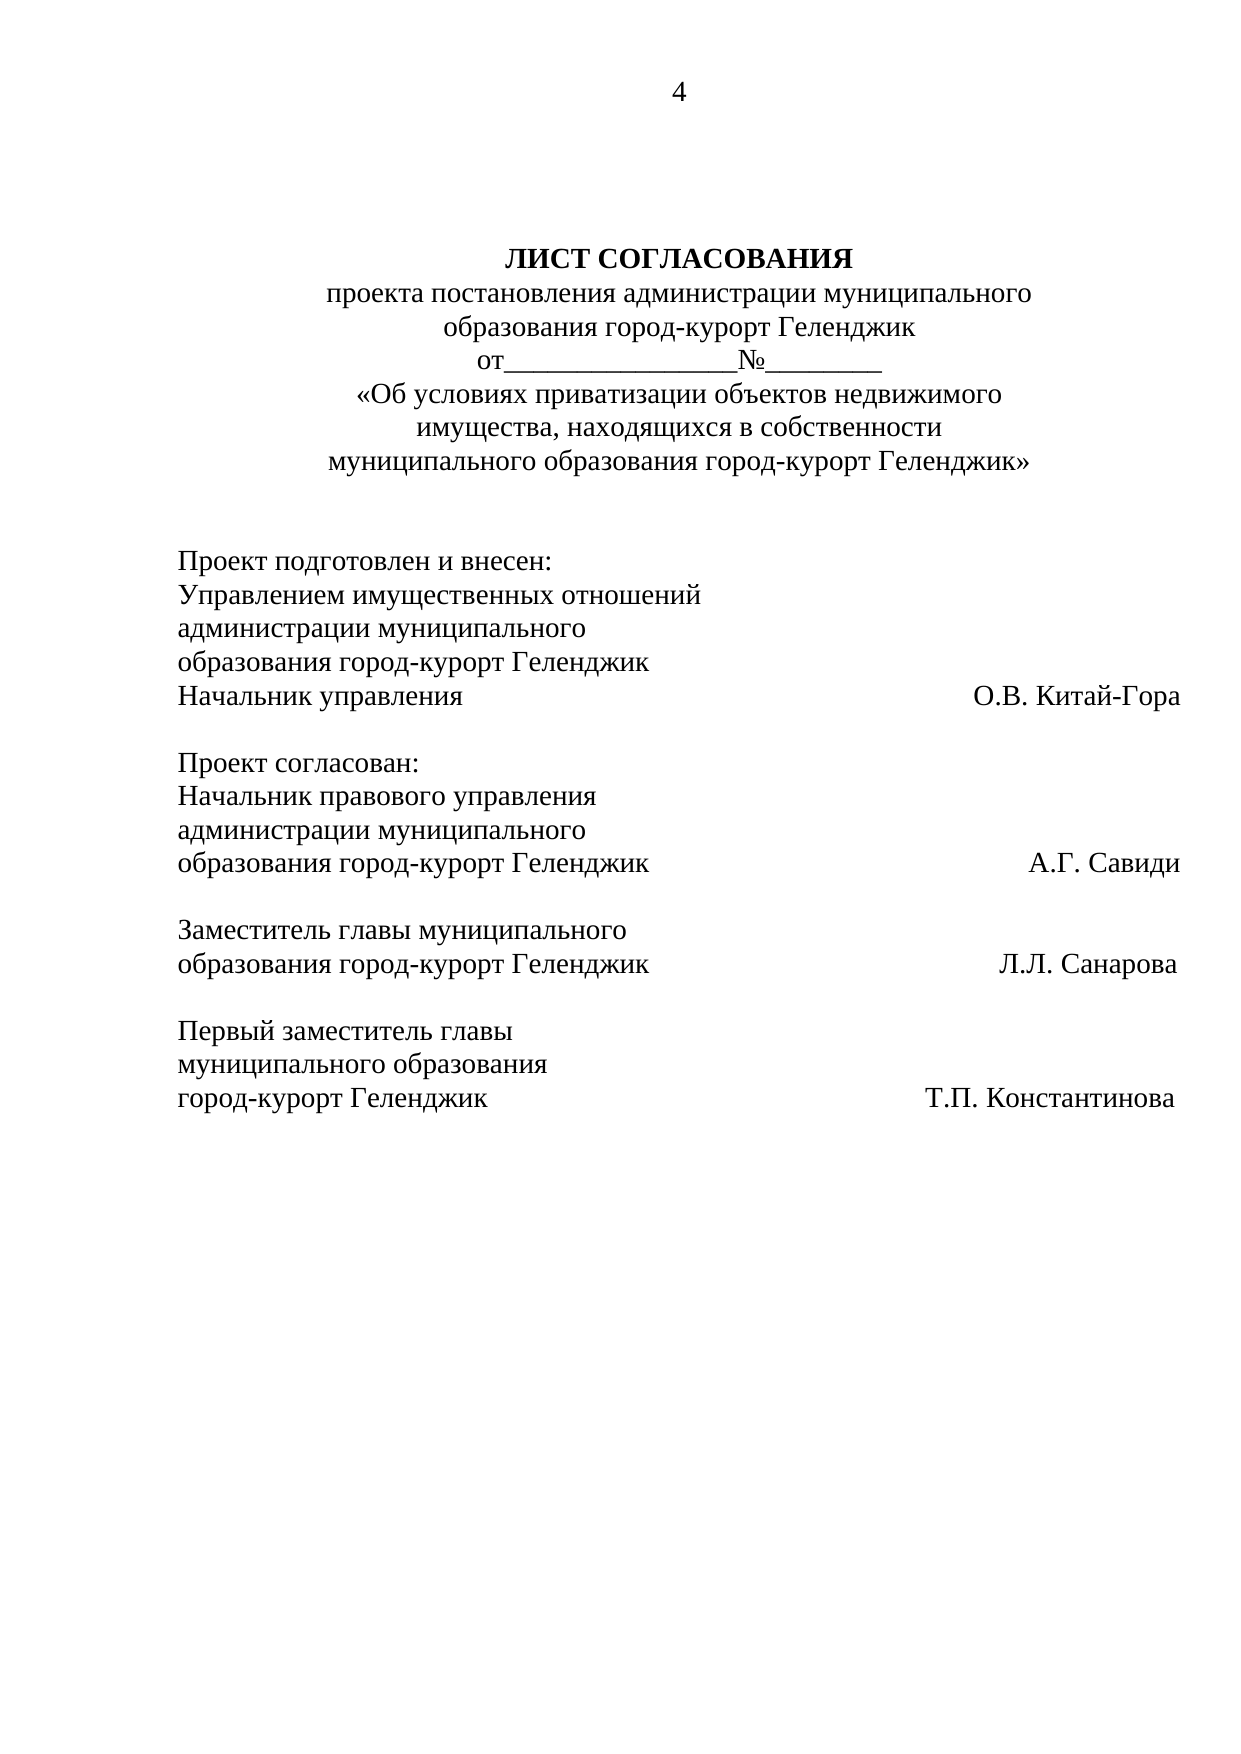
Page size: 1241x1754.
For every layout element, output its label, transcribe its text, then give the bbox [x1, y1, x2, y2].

text образования город-курорт Геленджик [177, 309, 1181, 342]
text Проект подготовлен и внесен: [177, 543, 1181, 577]
text ЛИСТ СОГЛАСОВАНИЯ [177, 242, 1181, 275]
text муниципального образования [177, 1047, 1181, 1080]
text «Об условиях приватизации объектов недвижимого [177, 376, 1181, 409]
text образования город-курорт Геленджик [177, 644, 1181, 678]
text Начальник правового управления [177, 778, 1181, 812]
text проекта постановления администрации муниципального [177, 275, 1181, 309]
text администрации муниципального [177, 812, 1181, 845]
text администрации муниципального [177, 611, 1181, 644]
text Управлением имущественных отношений [177, 577, 1181, 611]
text имущества, находящихся в собственности [177, 409, 1181, 443]
text от________________№________ [177, 342, 1181, 376]
text Заместитель главы муниципального [177, 912, 1181, 946]
text город-курорт Геленджик Т.П. Константинова [177, 1080, 1181, 1114]
text Начальник управления О.В. Китай-Гора [177, 678, 1181, 711]
text Первый заместитель главы [177, 1013, 1181, 1047]
text образования город-курорт Геленджик Л.Л. Санарова [177, 946, 1181, 979]
text Проект согласован: [177, 745, 1181, 778]
text образования город-курорт Геленджик А.Г. Савиди [177, 845, 1181, 879]
text муниципального образования город-курорт Геленджик» [177, 443, 1181, 476]
